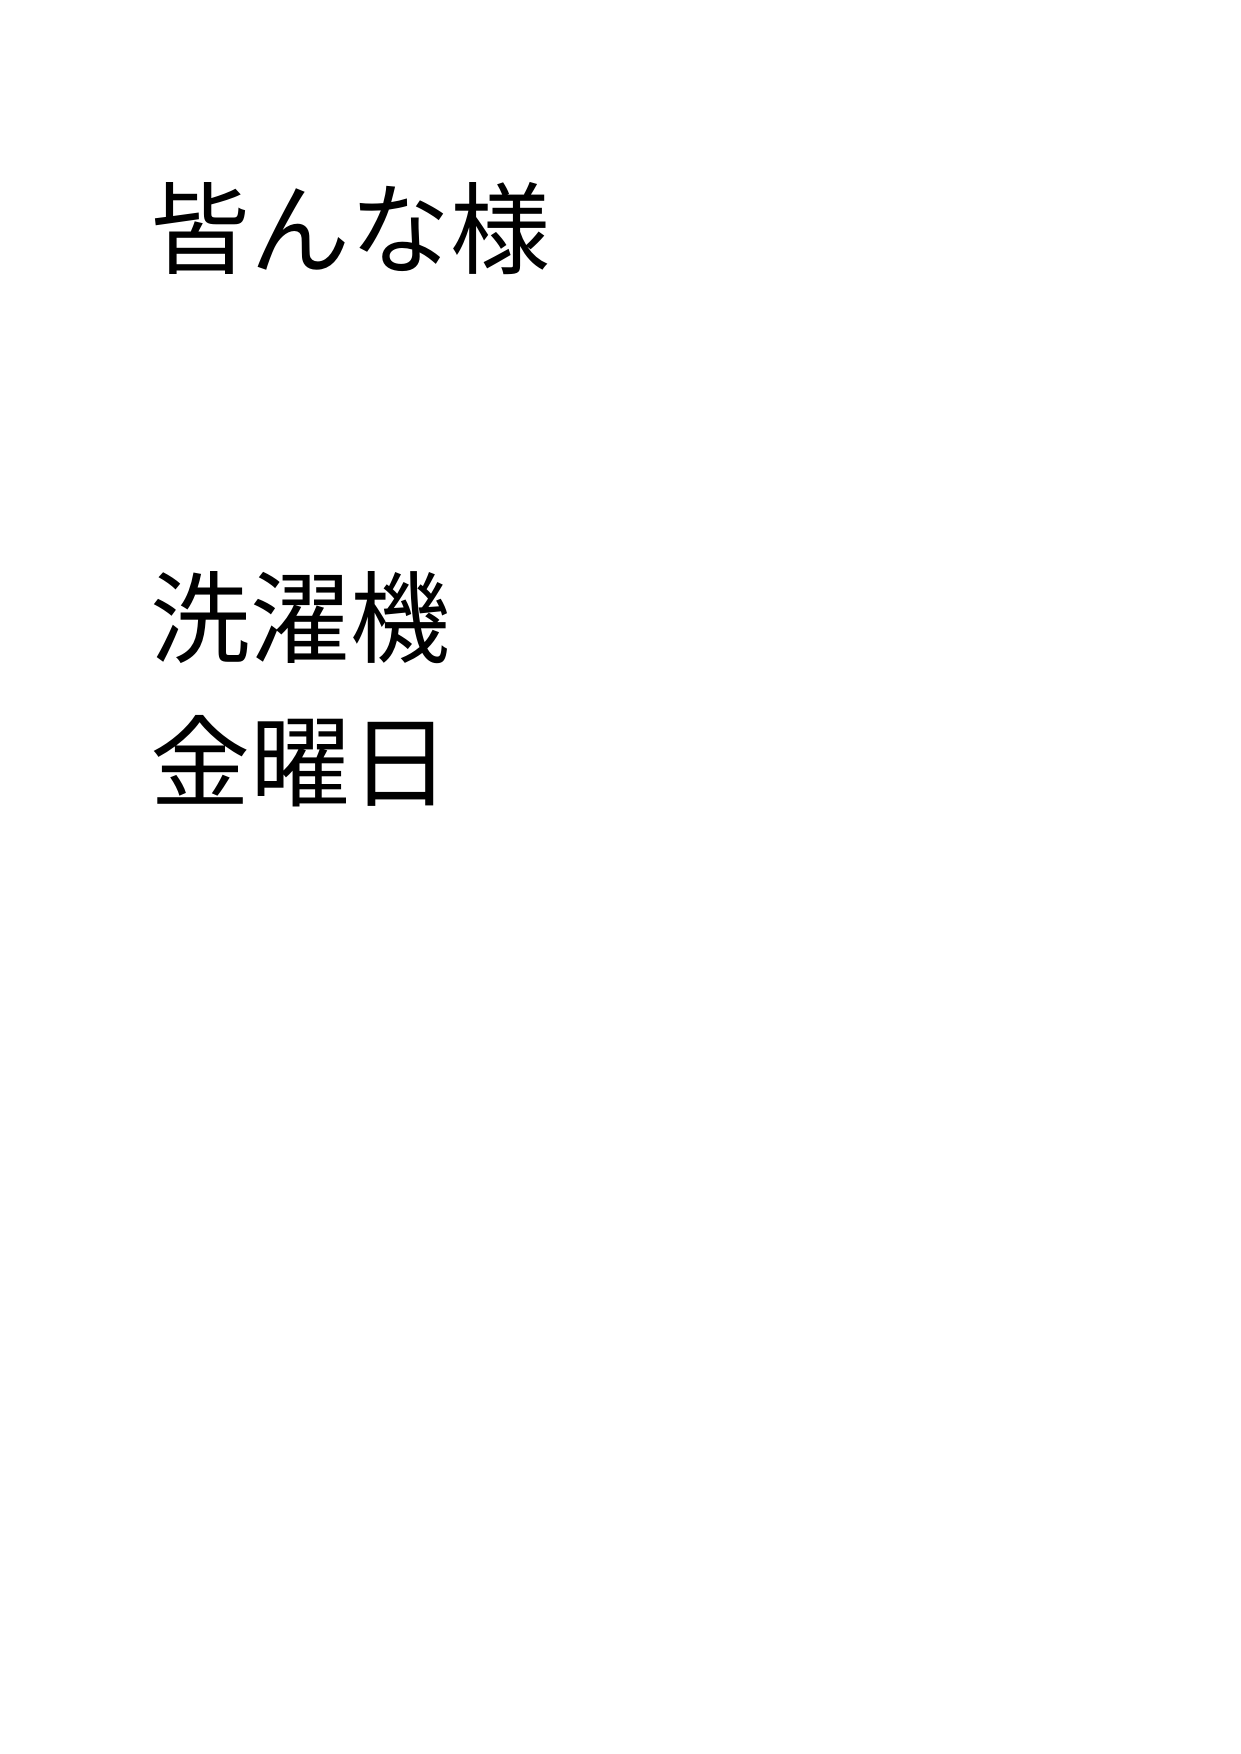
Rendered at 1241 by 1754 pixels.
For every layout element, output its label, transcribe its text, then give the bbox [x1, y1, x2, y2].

text 金曜日 [150, 684, 1090, 828]
text 皆んな様 洗濯機 [150, 150, 1090, 684]
